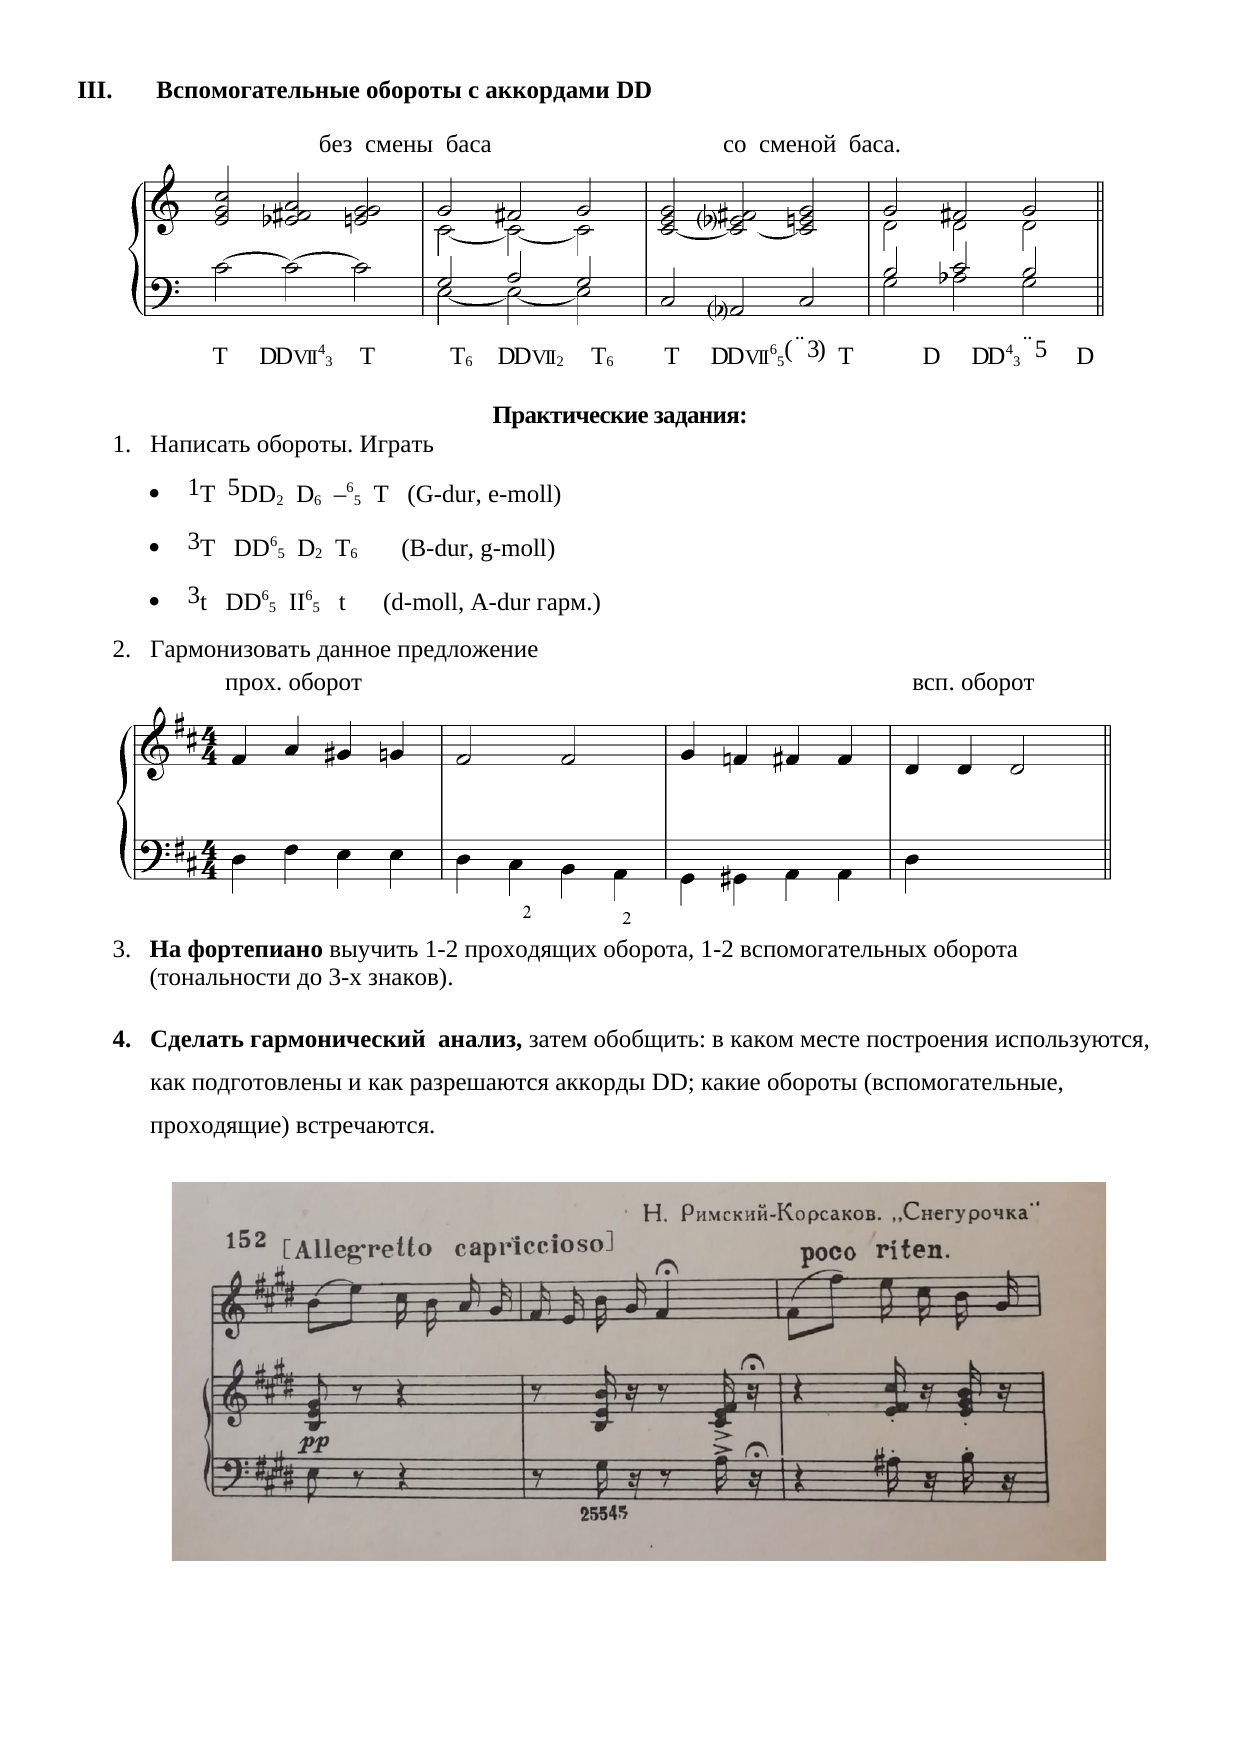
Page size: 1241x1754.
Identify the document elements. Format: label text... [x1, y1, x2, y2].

picture [75, 157, 1166, 326]
picture [112, 699, 1117, 930]
list Гармонизовать данное предложение [112, 634, 1165, 662]
list На фортепиано выучить 1-2 проходящих оборота, 1-2 вспомогательных оборота (тональности до 3-х знаков). [112, 934, 1165, 991]
text прох. оборот всп. оборот [112, 667, 1165, 695]
list Сделать гармонический анализ, затем обобщить: в каком месте построения используются, как подготовлены и как разрешаются аккорды DD; какие обороты (вспомогательные, проходящие) встречаются. [112, 1024, 1165, 1139]
list 1T 5DD2 D6 –65 T (G-dur, e-moll) [150, 472, 1165, 508]
list Вспомогательные обороты с аккордами DD [112, 75, 1165, 104]
text без смены баса со сменой баса. [75, 129, 1165, 157]
picture [171, 1182, 1107, 1561]
text Практические задания: [75, 400, 1165, 429]
list 3t DD65 II65 t (d-moll, A-dur гарм.) [150, 580, 1165, 616]
list 3Т DD65 D2 T6 (B-dur, g-moll) [150, 526, 1165, 562]
text T DDVII43 T T6 DDVII2 T6 T DDVII65(¨3) T D DD43¨5 D [75, 329, 1165, 371]
list Написать обороты. Играть [112, 429, 1165, 458]
